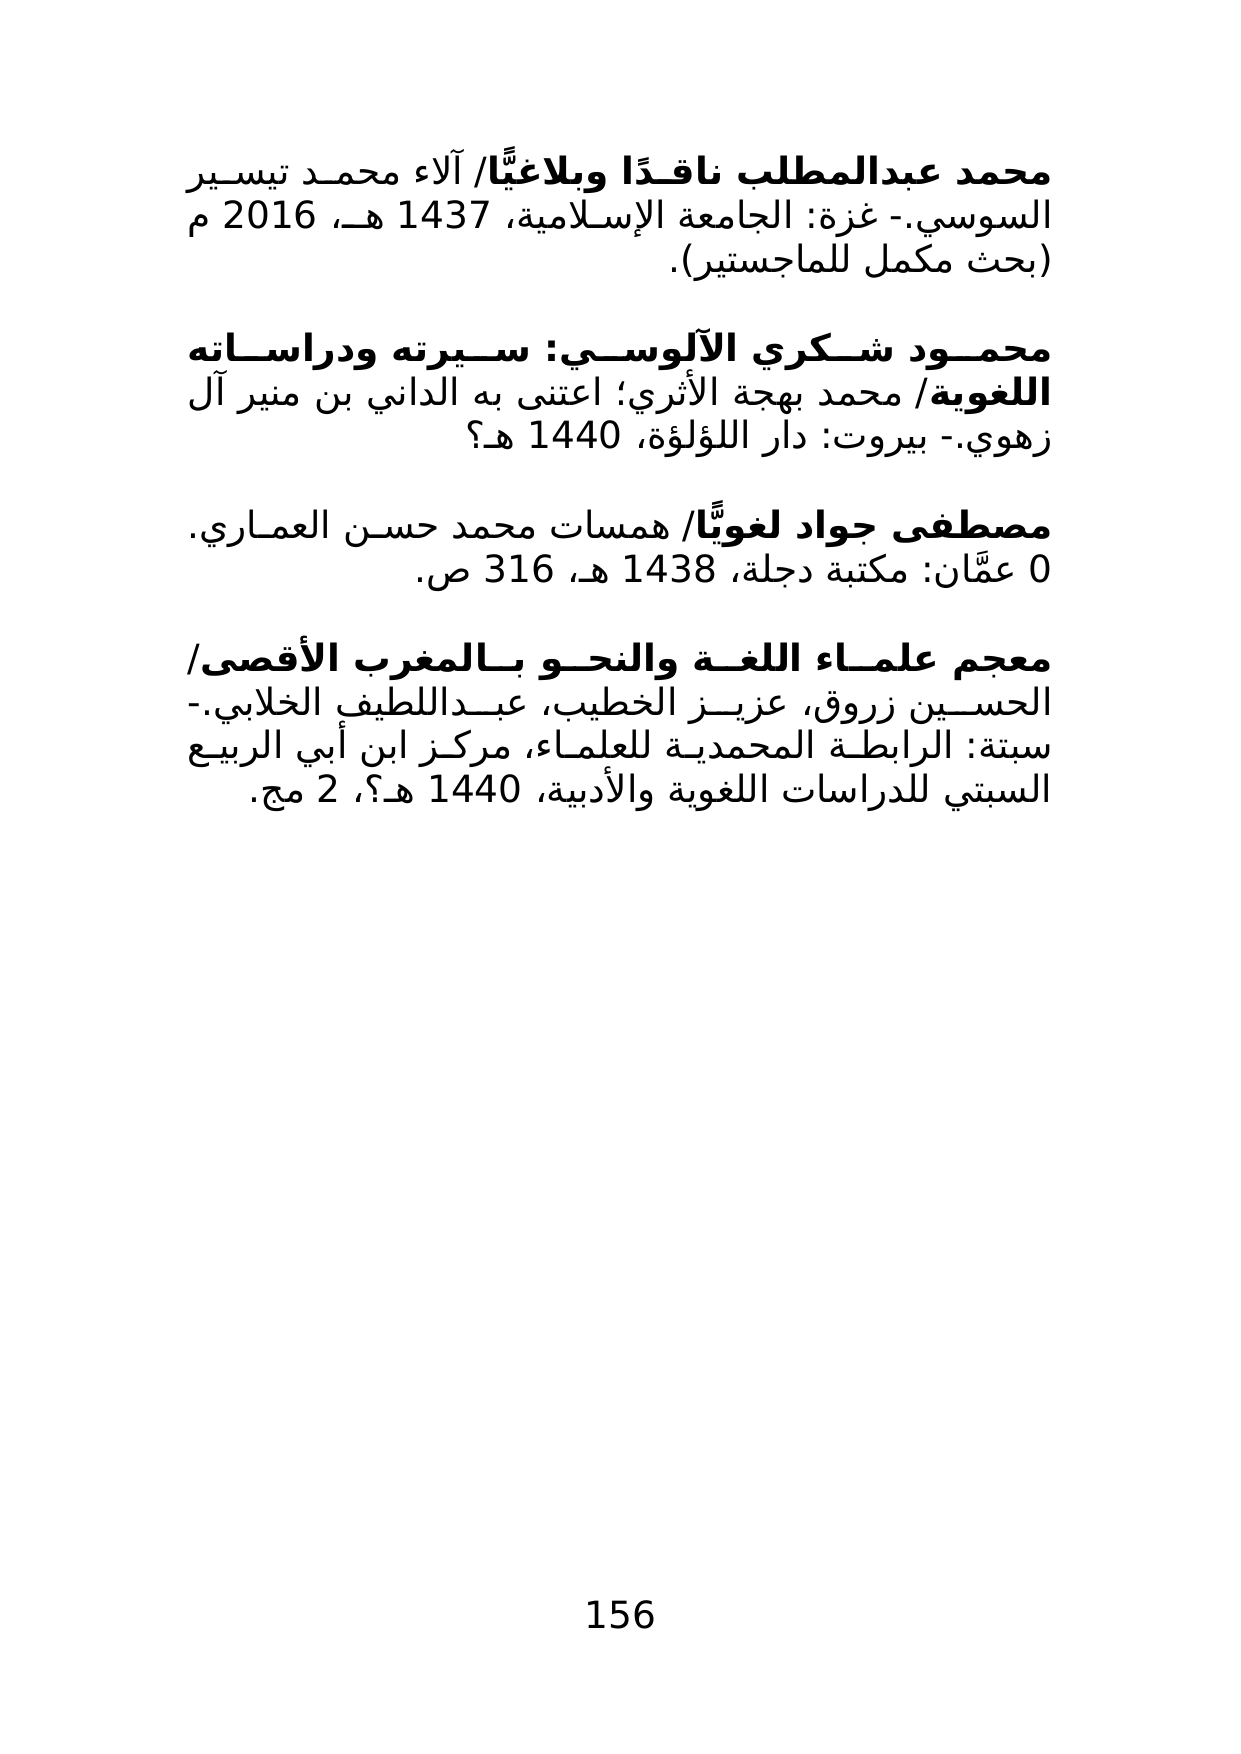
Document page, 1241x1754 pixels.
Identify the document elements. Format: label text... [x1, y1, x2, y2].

text محمد عبدالمطلب ناقدًا وبلاغيًّا/ آلاء محمد تيسير السوسي.- غزة: الجامعة الإسلامية، 1437 هـ، 2016 م (بحث مكمل للماجستير). [187, 150, 1053, 281]
text محمود شكري الآلوسي: سيرته ودراساته اللغوية/ محمد بهجة الأثري؛ اعتنى به الداني بن منير آل زهوي.- بيروت: دار اللؤلؤة، 1440 هـ؟ [187, 327, 1053, 458]
text مصطفى جواد لغويًّا/ همسات محمد حسن العماري.0 عمَّان: مكتبة دجلة، 1438 هـ، 316 ص. [187, 503, 1053, 591]
text معجم علماء اللغة والنحو بالمغرب الأقصى/ الحسين زروق، عزيز الخطيب، عبداللطيف الخلابي.- سبتة: الرابطة المحمدية للعلماء، مركز ابن أبي الربيع السبتي للدراسات اللغوية والأدبية، 1440 هـ؟، 2 مج. [187, 637, 1053, 811]
